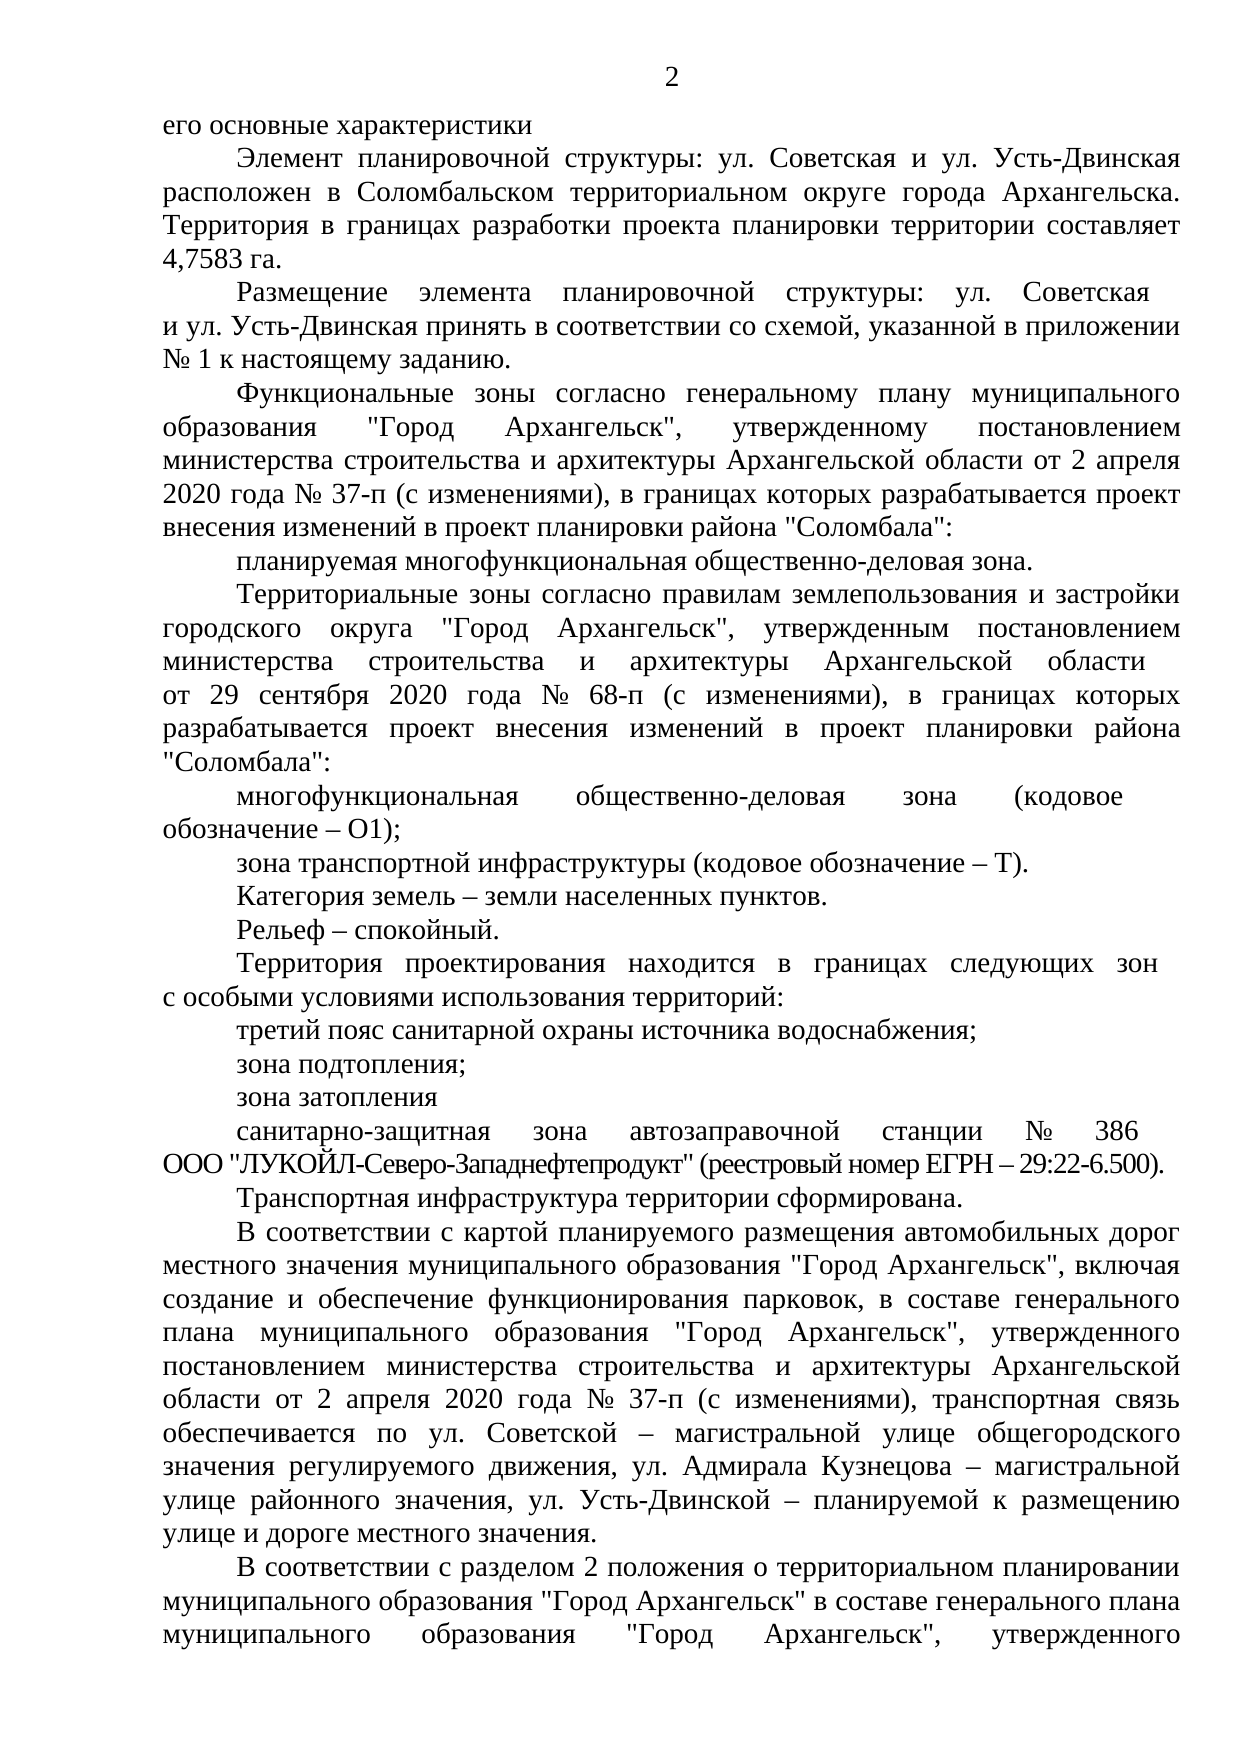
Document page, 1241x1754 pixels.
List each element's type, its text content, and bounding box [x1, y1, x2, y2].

text Транспортная инфраструктура территории сформирована. [162, 1180, 1181, 1214]
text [162, 107, 1181, 140]
text Функциональные зоны согласно генеральному плану муниципального образования "Город Архангельск", утвержденному постановлением министерства строительства и архитектуры Архангельской области от 2 апреля 2020 года № 37-п (с изменениями), в границах которых разрабатывается проект внесения изменений в проект планировки района "Соломбала": [162, 375, 1181, 543]
text Элемент планировочной структуры: ул. Советская и ул. Усть-Двинская расположен в Соломбальском территориальном округе города Архангельска. Территория в границах разработки проекта планировки территории составляет 4,7583 га. [162, 140, 1181, 274]
text Размещение элемента планировочной структуры: ул. Советская и ул. Усть-Двинская принять в соответствии со схемой, указанной в приложении № 1 к настоящему заданию. [162, 274, 1181, 375]
text зона подтопления; [162, 1046, 1181, 1079]
text Категория земель – земли населенных пунктов. [162, 878, 1181, 912]
text Территориальные зоны согласно правилам землепользования и застройки городского округа "Город Архангельск", утвержденным постановлением министерства строительства и архитектуры Архангельской области от 29 сентября 2020 года № 68-п (с изменениями), в границах которых разрабатывается проект внесения изменений в проект планировки района "Соломбала": [162, 576, 1181, 778]
text санитарно-защитная зона автозаправочной станции № 386 ООО "ЛУКОЙЛ-Северо-Западнефтепродукт" (реестровый номер ЕГРН – 29:22-6.500). [162, 1113, 1181, 1180]
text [162, 1549, 1181, 1650]
text многофункциональная общественно-деловая зона (кодовое обозначение – О1); [162, 778, 1181, 845]
text Территория проектирования находится в границах следующих зон с особыми условиями использования территорий: [162, 945, 1181, 1012]
text Рельеф – спокойный. [162, 912, 1181, 945]
text третий пояс санитарной охраны источника водоснабжения; [162, 1012, 1181, 1046]
text зона затопления [162, 1079, 1181, 1113]
text планируемая многофункциональная общественно-деловая зона. [162, 543, 1181, 576]
text В соответствии с картой планируемого размещения автомобильных дорог местного значения муниципального образования "Город Архангельск", включая создание и обеспечение функционирования парковок, в составе генерального плана муниципального образования "Город Архангельск", утвержденного постановлением министерства строительства и архитектуры Архангельской области от 2 апреля 2020 года № 37-п (с изменениями), транспортная связь обеспечивается по ул. Советской – магистральной улице общегородского значения регулируемого движения, ул. Адмирала Кузнецова – магистральной улице районного значения, ул. Усть-Двинской – планируемой к размещению улице и дороге местного значения. [162, 1214, 1181, 1549]
text зона транспортной инфраструктуры (кодовое обозначение – Т). [162, 845, 1181, 878]
